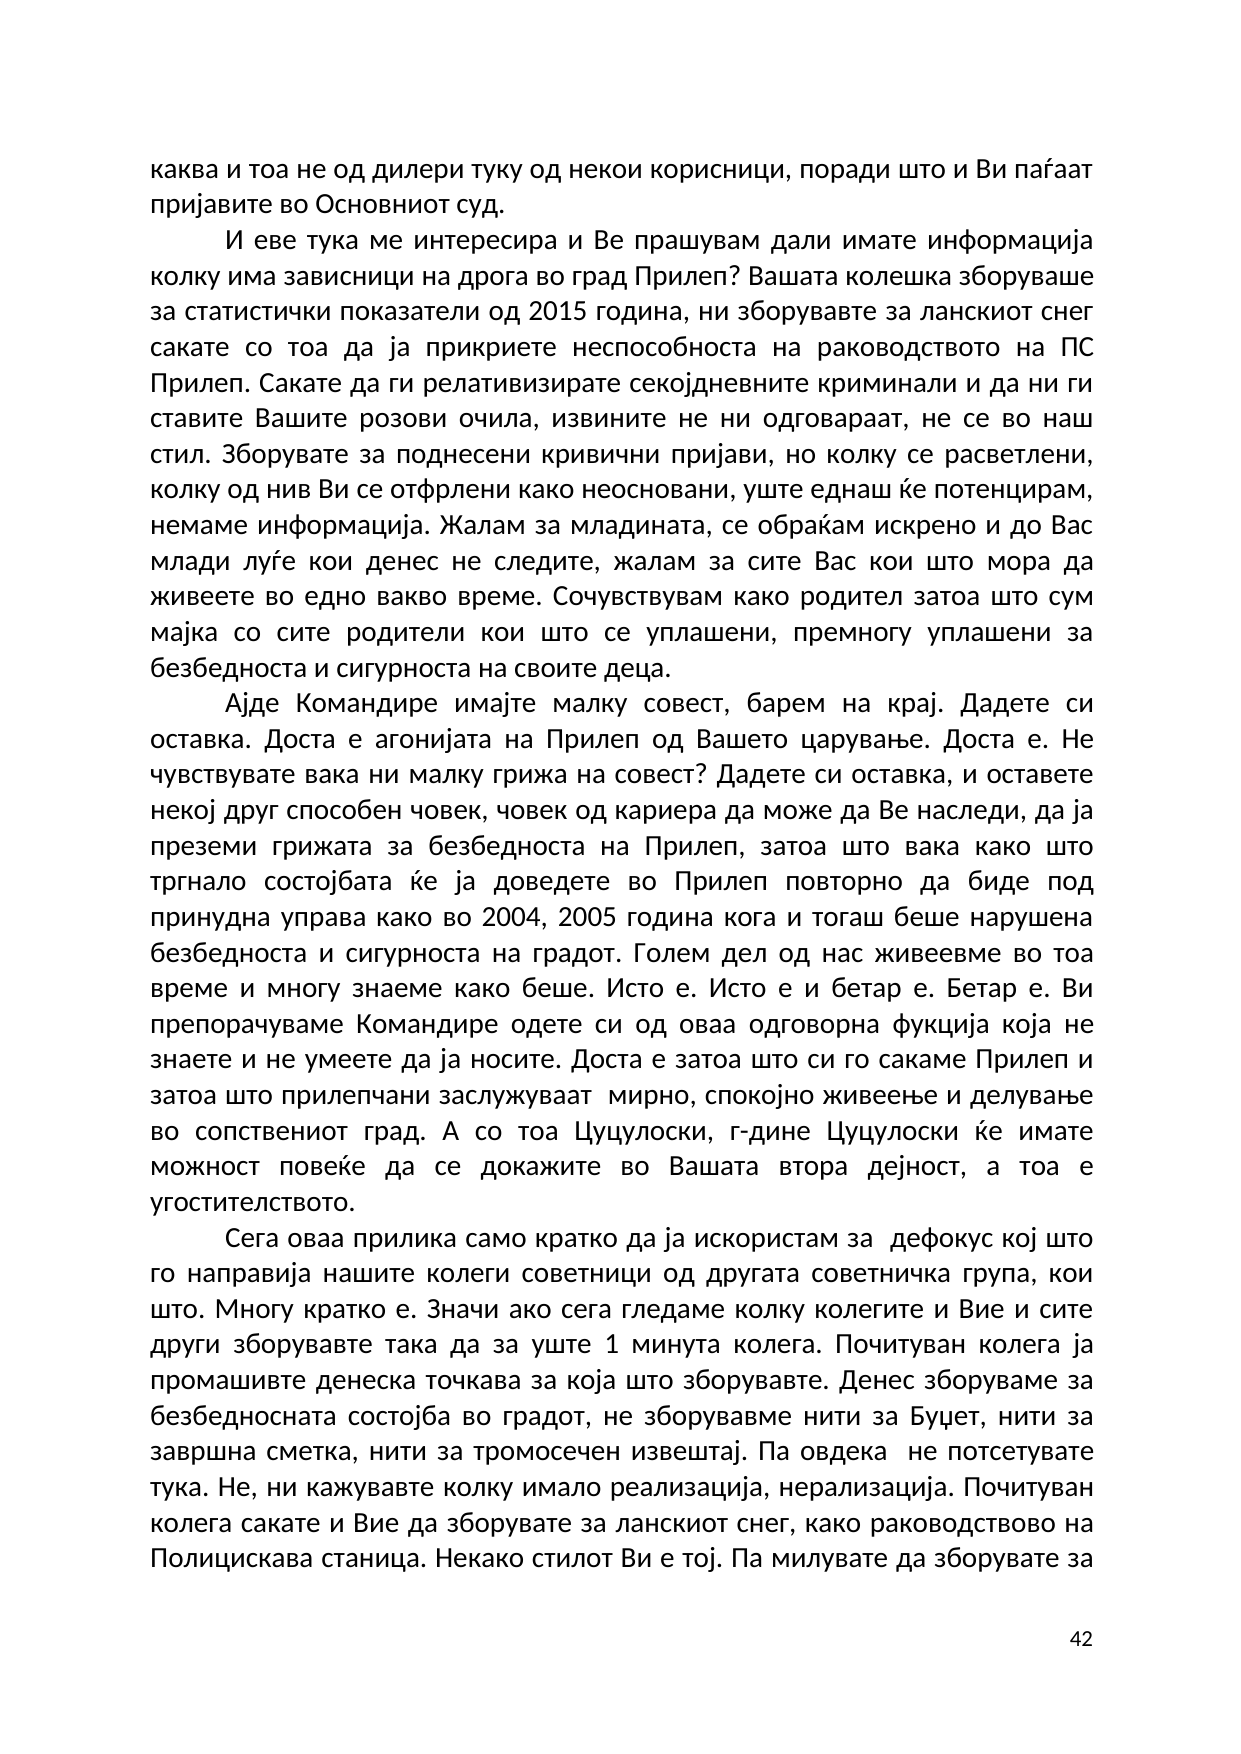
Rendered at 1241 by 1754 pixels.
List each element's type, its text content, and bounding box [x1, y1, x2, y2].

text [150, 1219, 1095, 1575]
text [150, 150, 1095, 221]
text Ајде Командире имајте малку совест, барем на крај. Дадете си оставка. Доста е агонијата на Прилеп од Вашето царување. Доста е. Не чувствувате вака ни малку грижа на совест? Дадете си оставка, и оставете некој друг способен човек, човек од кариера да може да Ве наследи, да ја преземи грижата за безбедноста на Прилеп, затоа што вака како што тргнало состојбата ќе ја доведете во Прилеп повторно да биде под принудна управа како во 2004, 2005 година кога и тогаш беше нарушена безбедноста и сигурноста на градот. Голем дел од нас живеевме во тоа време и многу знаеме како беше. Исто е. Исто е и бетар е. Бетар е. Ви препорачуваме Командире одете си од оваа одговорна фукција која не знаете и не умеете да ја носите. Доста е затоа што си го сакаме Прилеп и затоа што прилепчани заслужуваат мирно, спокојно живеење и делување во сопствениот град. А со тоа Цуцулоски, г-дине Цуцулоски ќе имате можност повеќе да се докажите во Вашата втора дејност, а тоа е угостителството. [150, 684, 1095, 1219]
text И еве тука ме интересира и Ве прашувам дали имате информација колку има зависници на дрога во град Прилеп? Вашата колешка зборуваше за статистички показатели од 2015 година, ни зборувавте за ланскиот снег сакате со тоа да ја прикриете неспособноста на раководството на ПС Прилеп. Сакате да ги релативизирате секојдневните криминали и да ни ги ставите Вашите розови очила, извините не ни одговараат, не се во наш стил. Зборувате за поднесени кривични пријави, но колку се расветлени, колку од нив Ви се отфрлени како неосновани, уште еднаш ќе потенцирам, немаме информација. Жалам за младината, се обраќам искрено и до Вас млади луѓе кои денес не следите, жалам за сите Вас кои што мора да живеете во едно вакво време. Сочувствувам како родител затоа што сум мајка со сите родители кои што се уплашени, премногу уплашени за безбедноста и сигурноста на своите деца. [150, 221, 1095, 684]
